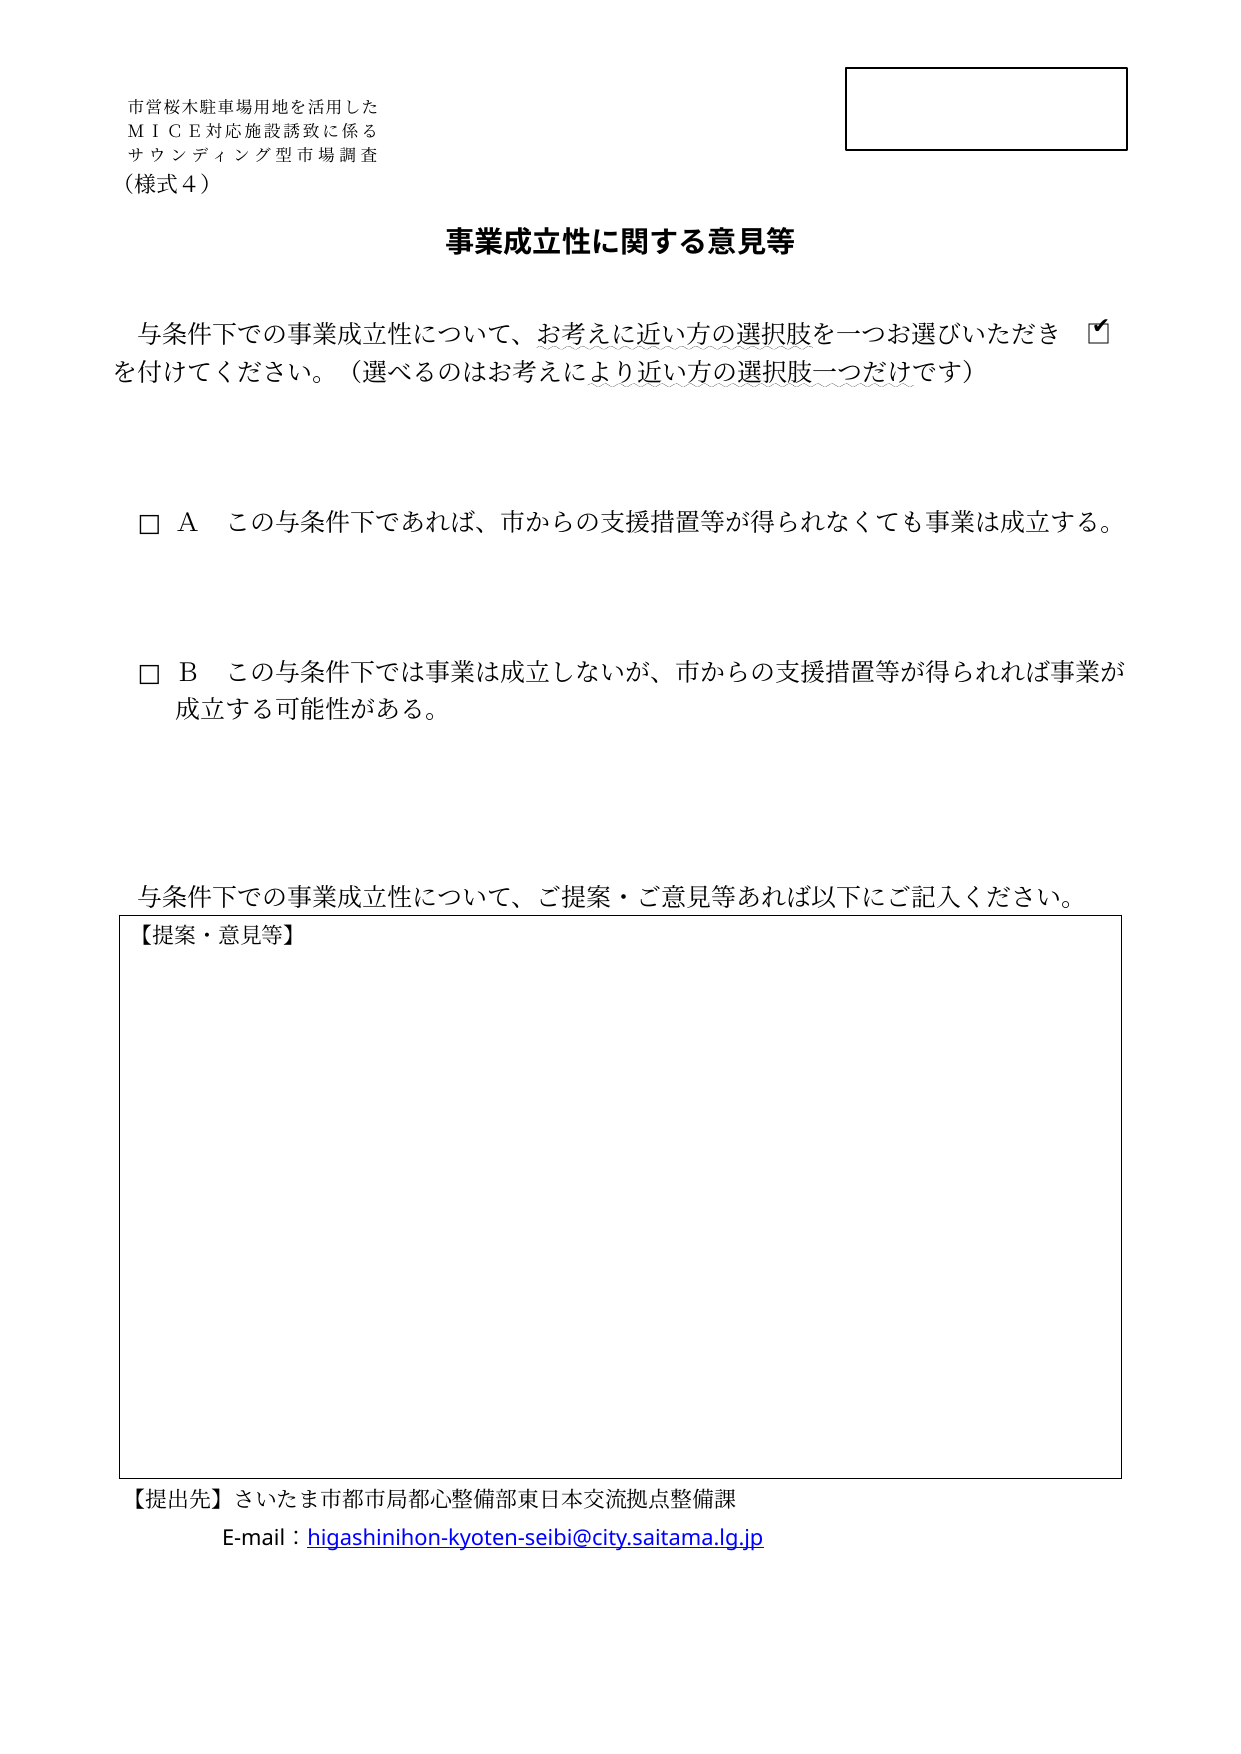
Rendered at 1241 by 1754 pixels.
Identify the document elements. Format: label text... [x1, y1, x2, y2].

text 事業成立性に関する意見等 [112, 202, 1128, 277]
text 与条件下での事業成立性について、ご提案・ご意見等あれば以下にご記入ください。 [112, 877, 1128, 914]
text （様式４） [112, 164, 1128, 202]
table_header 【提案・意見等】 [120, 916, 1121, 1478]
text 【提出先】さいたま市都市局都心整備部東日本交流拠点整備課 [123, 1479, 1128, 1517]
text E-mail：higashinihon-kyoten-seibi@city.saitama.lg.jp [123, 1517, 1128, 1554]
text 与条件下での事業成立性について、お考えに近い方の選択肢を一つお選びいただき □ を付けてください。（選べるのはお考えにより近い方の選択肢一つだけです） [112, 314, 1128, 389]
list Ｂ この与条件下では事業は成立しないが、市からの支援措置等が得られれば事業が成立する可能性がある。 [137, 652, 1128, 727]
list Ａ この与条件下であれば、市からの支援措置等が得られなくても事業は成立する。 [137, 502, 1128, 539]
